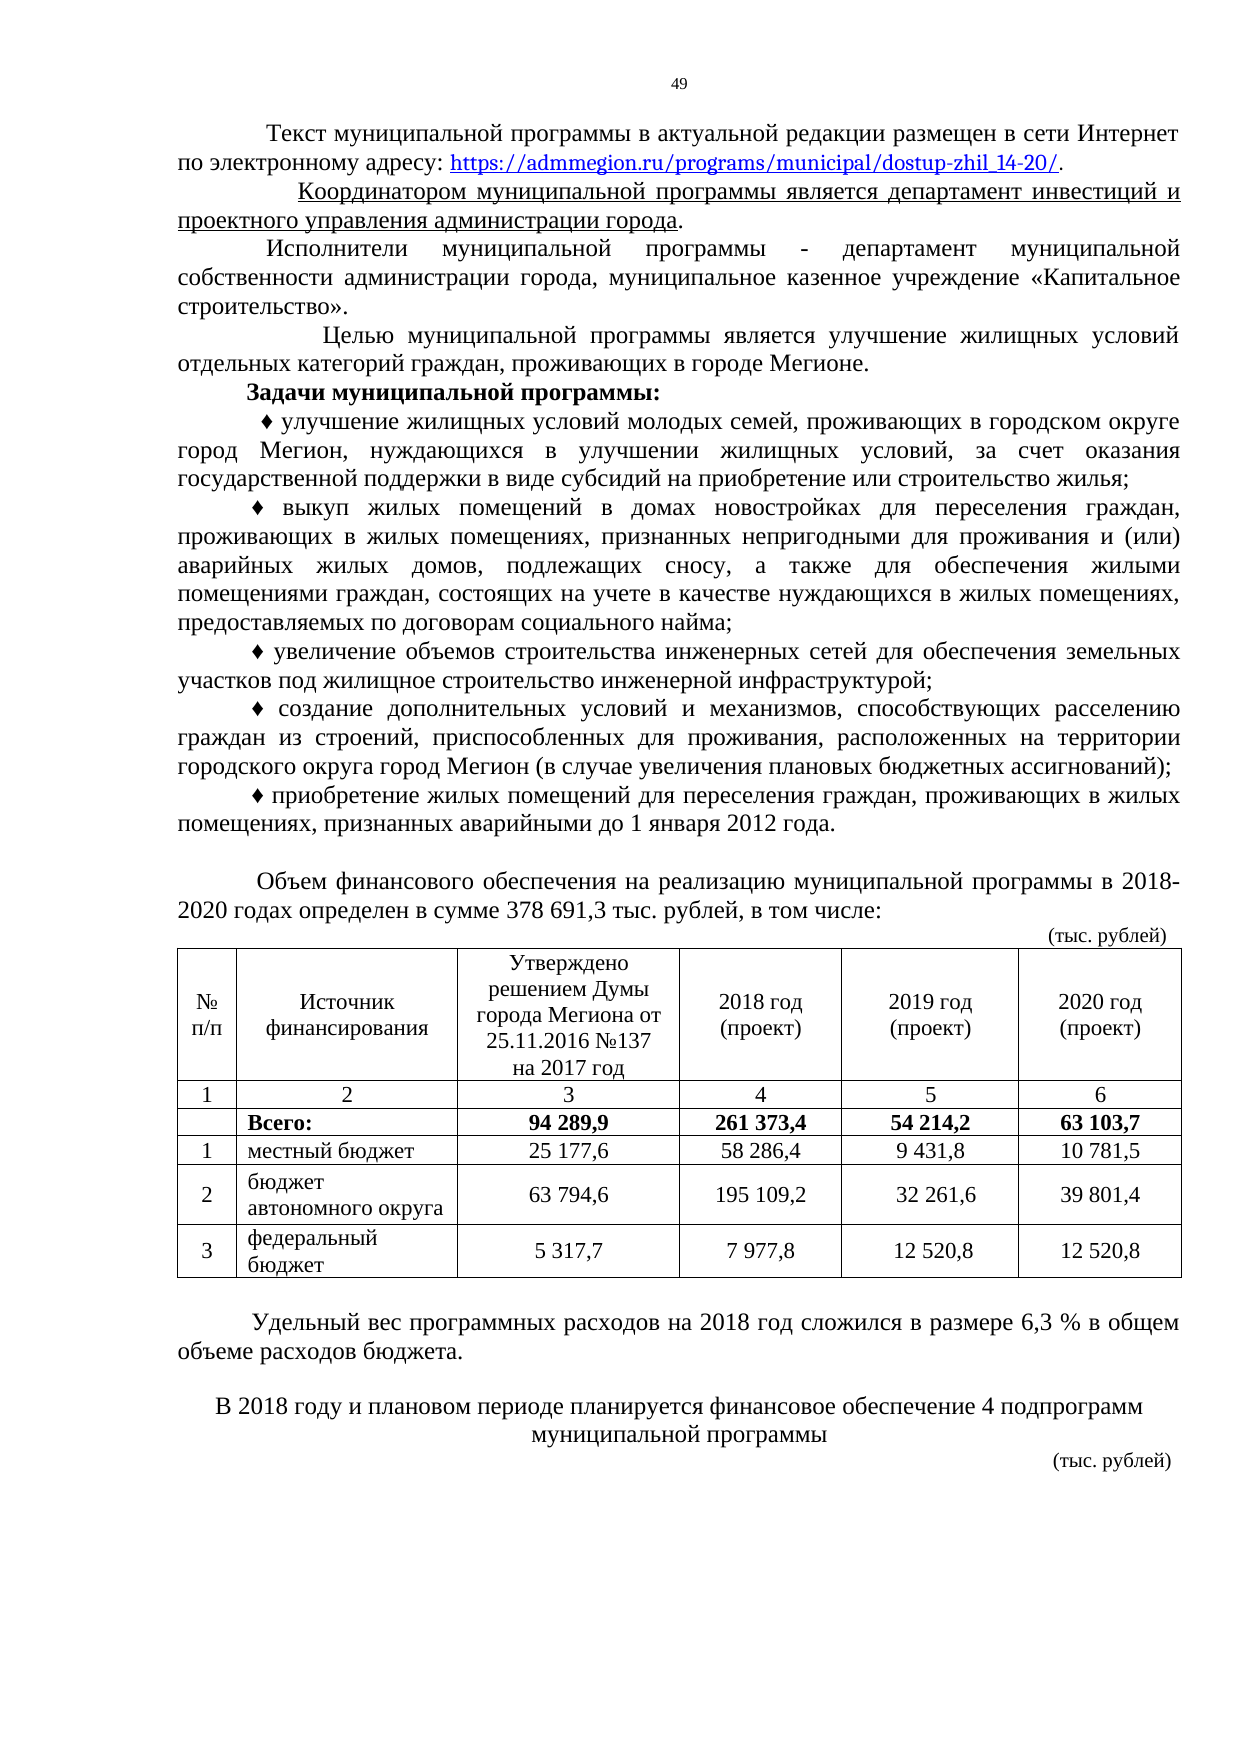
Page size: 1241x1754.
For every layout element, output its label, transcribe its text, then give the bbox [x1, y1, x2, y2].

list ♦ улучшение жилищных условий молодых семей, проживающих в городском округе город Мегион, нуждающихся в улучшении жилищных условий, за счет оказания государственной поддержки в виде субсидий на приобретение или строительство жилья; [177, 406, 1181, 492]
table_cell 63 794,6 [458, 1165, 679, 1223]
table_header 2020 год (проект) [1019, 949, 1181, 1080]
text Объем финансового обеспечения на реализацию муниципальной программы в 2018-2020 годах определен в сумме 378 691,3 тыс. рублей, в том числе: [177, 866, 1181, 923]
text Целью муниципальной программы является улучшение жилищных условий отдельных категорий граждан, проживающих в городе Мегионе. [177, 320, 1181, 377]
text Исполнители муниципальной программы - департамент муниципальной собственности администрации города, муниципальное казенное учреждение «Капитальное строительство». [177, 233, 1181, 320]
table_cell 1 [178, 1081, 236, 1108]
text Задачи муниципальной программы: [177, 377, 1181, 406]
table_cell 25 177,6 [458, 1136, 679, 1164]
table_cell федеральный бюджет [237, 1225, 457, 1277]
table_cell 5 317,7 [458, 1225, 679, 1277]
table_cell бюджет автономного округа [237, 1165, 457, 1223]
table_cell 39 801,4 [1019, 1165, 1181, 1223]
text Удельный вес программных расходов на 2018 год сложился в размере 6,3 % в общем объеме расходов бюджета. [177, 1307, 1181, 1364]
table_cell 54 214,2 [842, 1109, 1018, 1135]
text (тыс. рублей) [215, 1448, 1181, 1472]
table_cell 3 [458, 1081, 679, 1108]
list ♦ создание дополнительных условий и механизмов, способствующих расселению граждан из строений, приспособленных для проживания, расположенных на территории городского округа город Мегион (в случае увеличения плановых бюджетных ассигнований); [177, 693, 1181, 780]
table_cell 6 [1019, 1081, 1181, 1108]
table_header Источник финансирования [237, 949, 457, 1080]
table_header Утверждено решением Думы города Мегиона от 25.11.2016 №137 на 2017 год [458, 949, 679, 1080]
table_cell 2 [178, 1165, 236, 1223]
table_cell 63 103,7 [1019, 1109, 1181, 1135]
table_header № п/п [178, 949, 236, 1080]
table_cell Всего: [237, 1109, 457, 1135]
text В 2018 году и плановом периоде планируется финансовое обеспечение 4 подпрограмм муниципальной программы [177, 1391, 1181, 1448]
table_cell 1 [178, 1136, 236, 1164]
table_cell 9 431,8 [842, 1136, 1018, 1164]
list ♦ выкуп жилых помещений в домах новостройках для переселения граждан, проживающих в жилых помещениях, признанных непригодными для проживания и (или) аварийных жилых домов, подлежащих сносу, а также для обеспечения жилыми помещениями граждан, состоящих на учете в качестве нуждающихся в жилых помещениях, предоставляемых по договорам социального найма; [177, 492, 1181, 636]
text Текст муниципальной программы в актуальной редакции размещен в сети Интернет по электронному адресу: https://admmegion.ru/programs/municipal/dostup-zhil_14-20/. [177, 118, 1181, 176]
table_cell 195 109,2 [680, 1165, 841, 1223]
table_cell 32 261,6 [842, 1165, 1018, 1223]
table_cell 12 520,8 [842, 1225, 1018, 1277]
text Координатором муниципальной программы является департамент инвестиций и проектного управления администрации города. [177, 176, 1181, 233]
table_cell 2 [237, 1081, 457, 1108]
table_cell 10 781,5 [1019, 1136, 1181, 1164]
table_cell [178, 1109, 236, 1135]
text (тыс. рублей) [215, 923, 1181, 947]
table_cell 261 373,4 [680, 1109, 841, 1135]
table_header 2018 год (проект) [680, 949, 841, 1080]
table_cell 7 977,8 [680, 1225, 841, 1277]
table_cell 3 [178, 1225, 236, 1277]
list ♦ приобретение жилых помещений для переселения граждан, проживающих в жилых помещениях, признанных аварийными до 1 января 2012 года. [177, 780, 1181, 837]
table_cell 12 520,8 [1019, 1225, 1181, 1277]
table_cell местный бюджет [237, 1136, 457, 1164]
table_cell 58 286,4 [680, 1136, 841, 1164]
list ♦ увеличение объемов строительства инженерных сетей для обеспечения земельных участков под жилищное строительство инженерной инфраструктурой; [177, 636, 1181, 693]
table_cell 4 [680, 1081, 841, 1108]
table_header 2019 год (проект) [842, 949, 1018, 1080]
table_cell 5 [842, 1081, 1018, 1108]
table_cell 94 289,9 [458, 1109, 679, 1135]
